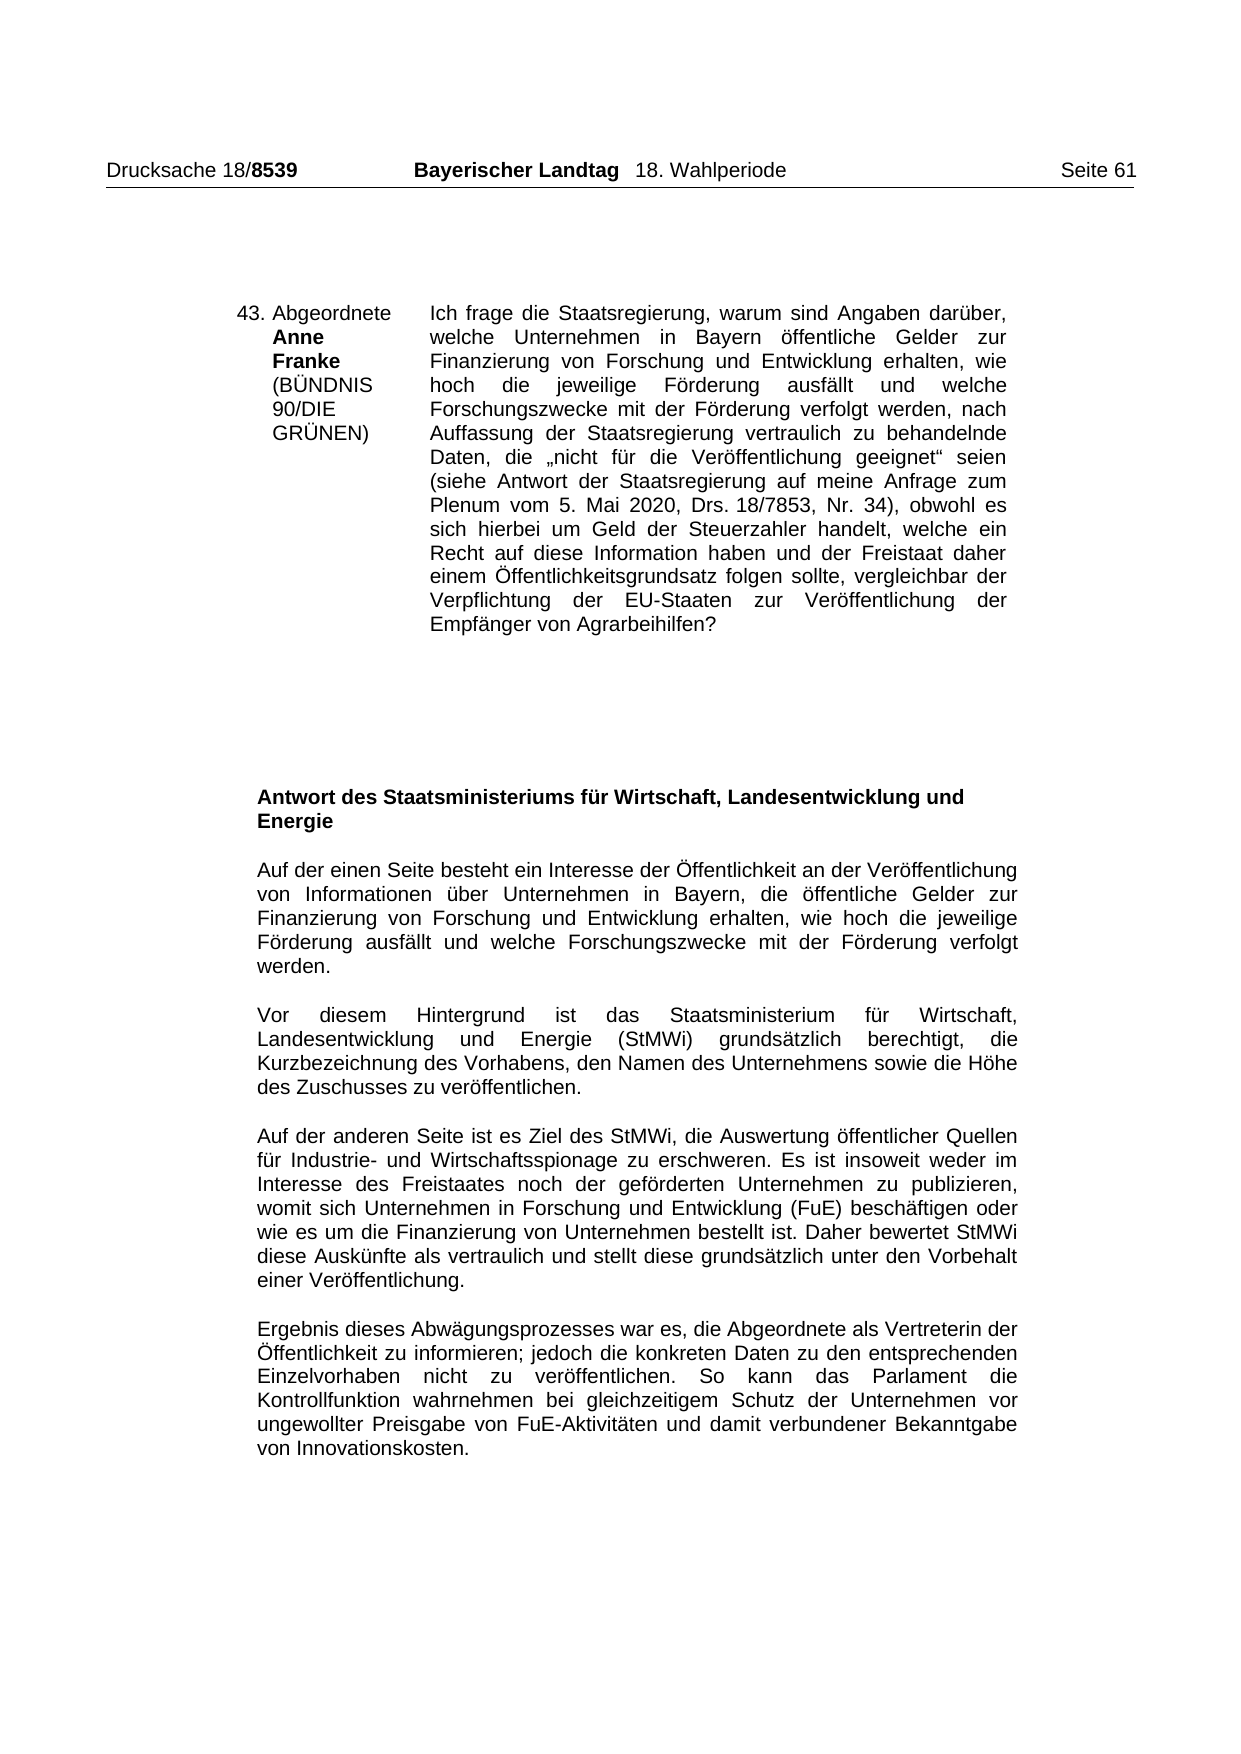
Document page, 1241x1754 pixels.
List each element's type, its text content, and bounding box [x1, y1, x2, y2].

text Auf der anderen Seite ist es Ziel des StMWi, die Auswertung öffentlicher Quellen für Industrie- und Wirtschaftsspionage zu erschweren. Es ist insoweit weder im Interesse des Freistaates noch der geförderten Unternehmen zu publizieren, womit sich Unternehmen in Forschung und Entwicklung (FuE) beschäftigen oder wie es um die Finanzierung von Unternehmen bestellt ist. Daher bewertet StMWi diese Auskünfte als vertraulich und stellt diese grundsätzlich unter den Vorbehalt einer Veröffentlichung. [257, 1124, 1019, 1291]
text Auf der einen Seite besteht ein Interesse der Öffentlichkeit an der Veröffentlichung von Informationen über Unternehmen in Bayern, die öffentliche Gelder zur Finanzierung von Forschung und Entwicklung erhalten, wie hoch die jeweilige Förderung ausfällt und welche Forschungszwecke mit der Förderung verfolgt werden. [257, 858, 1019, 978]
text Antwort des Staatsministeriums für Wirtschaft, Landesentwicklung und Energie [257, 785, 1019, 833]
text Ergebnis dieses Abwägungsprozesses war es, die Abgeordnete als Vertreterin der Öffentlichkeit zu informieren; jedoch die konkreten Daten zu den entsprechenden Einzelvorhaben nicht zu veröffentlichen. So kann das Parlament die Kontrollfunktion wahrnehmen bei gleichzeitigem Schutz der Unternehmen vor ungewollter Preisgabe von FuE-Aktivitäten und damit verbundener Bekanntgabe von Innovationskosten. [257, 1316, 1019, 1460]
text Vor diesem Hintergrund ist das Staatsministerium für Wirtschaft, Landesentwicklung und Energie (StMWi) grundsätzlich berechtigt, die Kurzbezeichnung des Vorhabens, den Namen des Unternehmens sowie die Höhe des Zuschusses zu veröffentlichen. [257, 1003, 1019, 1099]
table_header Ich frage die Staatsregierung, warum sind Angaben darüber, welche Unternehmen in Bayern öffentliche Gelder zur Finanzierung von Forschung und Entwicklung erhalten, wie hoch die jeweilige Förderung ausfällt und welche Forschungszwecke mit der Förderung verfolgt werden, nach Auffassung der Staatsregierung vertraulich zu behandelnde Daten, die „nicht für die Veröffentlichung geeignet“ seien (siehe Antwort der Staatsregierung auf meine Anfrage zum Plenum vom 5. Mai 2020, Drs. 18/7853, Nr. 34), obwohl es sich hierbei um Geld der Steuerzahler handelt, welche ein Recht auf diese Information haben und der Freistaat daher einem Öffentlichkeitsgrundsatz folgen sollte, vergleichbar der Verpflichtung der EU-Staaten zur Veröffentlichung der Empfänger von Agrarbeihilfen? [418, 226, 1019, 735]
table_header Abgeordnete Anne Franke (BÜNDNIS 90/DIE GRÜNEN) [225, 226, 418, 735]
